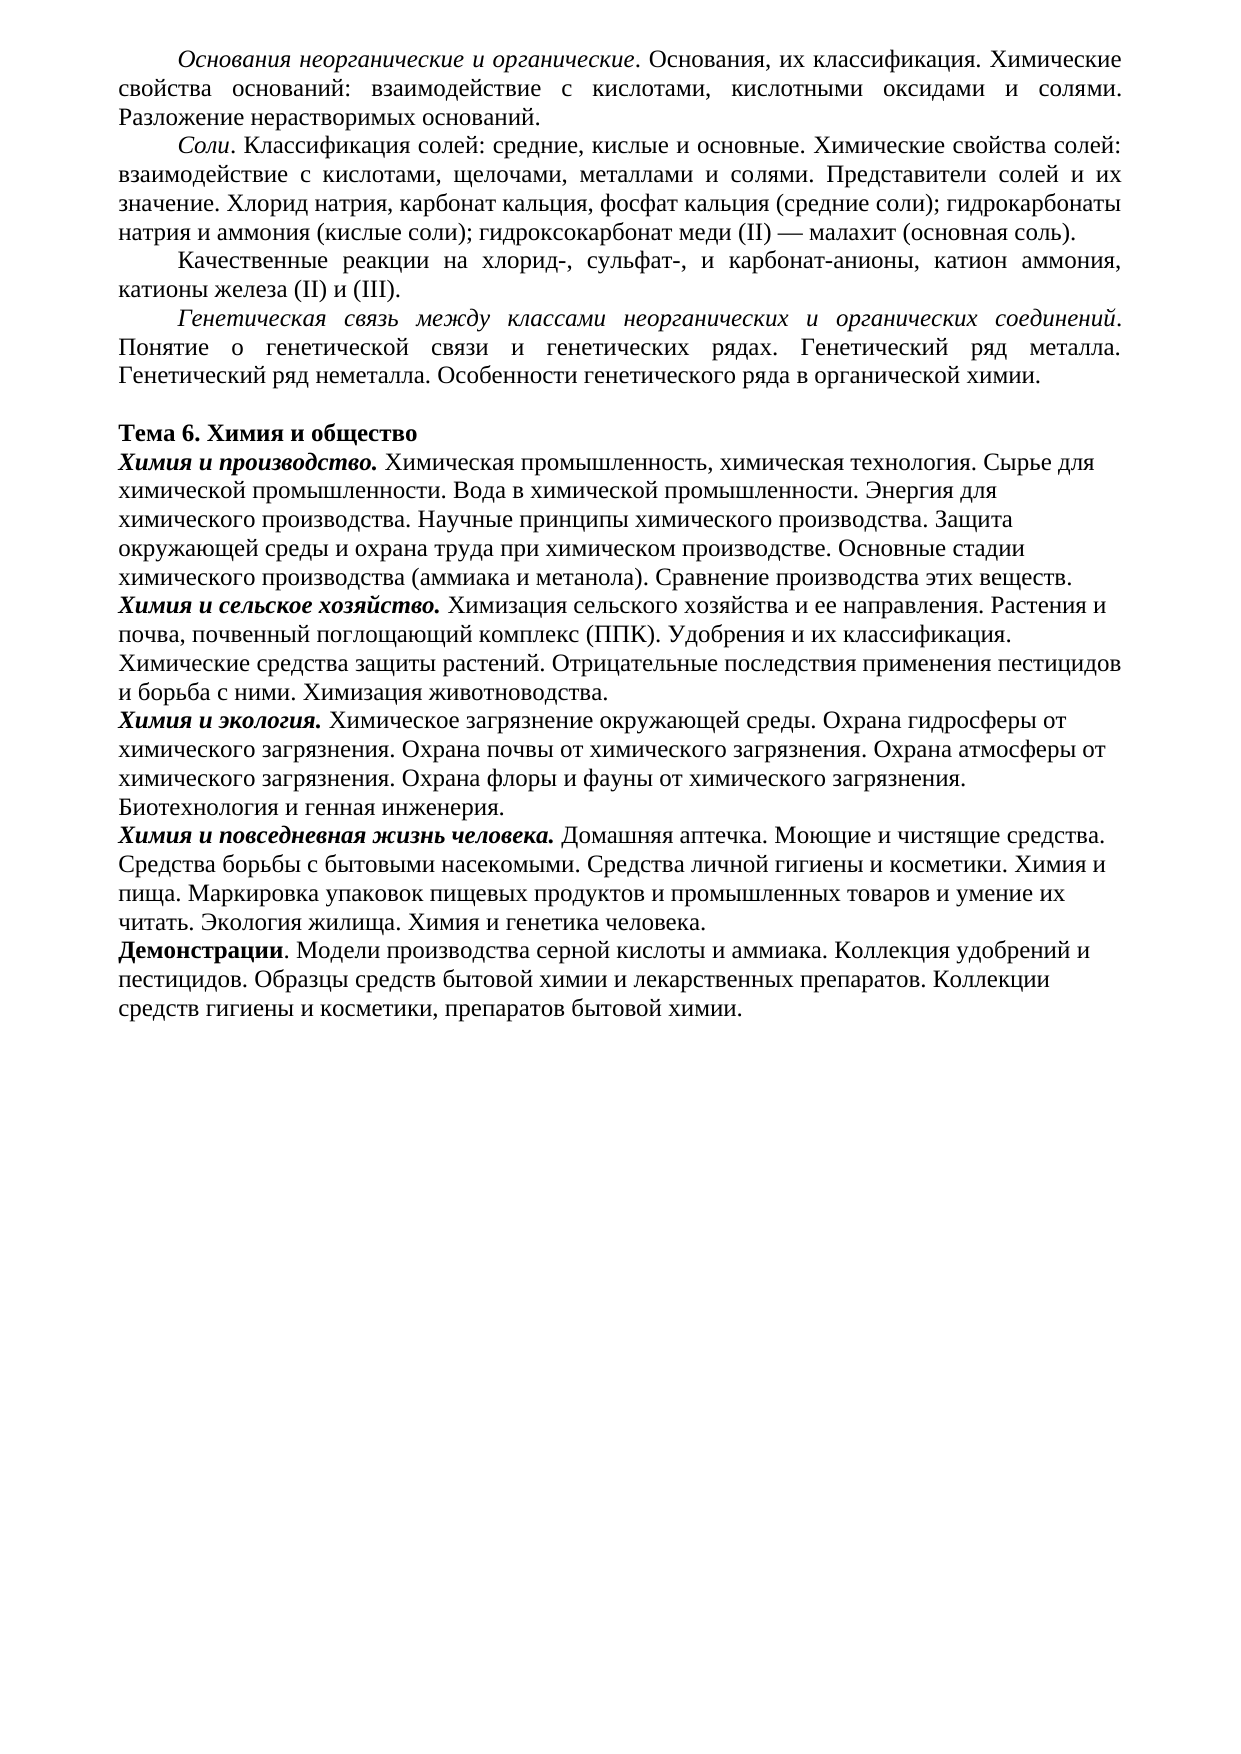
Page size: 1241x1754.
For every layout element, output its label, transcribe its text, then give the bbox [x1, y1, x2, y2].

text Химия и сельское хозяйство. Химизация сельского хозяйства и ее направления. Растения и почва, почвенный поглощающий комплекс (ППК). Удобрения и их классификация. Химические средства защиты растений. Отрицательные последствия применения пестицидов и борьба с ними. Химизация животноводства. [118, 591, 1122, 706]
text Генетическая связь между классами неорганических и органических соединений. Понятие о генетической связи и генетических рядах. Генетический ряд металла. Генетический ряд неметалла. Особенности генетического ряда в органической химии. [118, 303, 1122, 389]
text Химия и экология. Химическое загрязнение окружающей среды. Охрана гидросферы от химического загрязнения. Охрана почвы от химического загрязнения. Охрана атмосферы от химического загрязнения. Охрана флоры и фауны от химического загрязнения. Биотехнология и генная инженерия. [118, 706, 1122, 821]
text Демонстрации. Модели производства серной кислоты и аммиака. Коллекция удобрений и пестицидов. Образцы средств бытовой химии и лекарственных препаратов. Коллекции средств гигиены и косметики, препаратов бытовой химии. [118, 936, 1122, 1022]
text Соли. Классификация солей: средние, кислые и основные. Химические свойства солей: взаимодействие с кислотами, щелочами, металлами и солями. Представители солей и их значение. Хлорид натрия, карбонат кальция, фосфат кальция (средние соли); гидрокарбонаты натрия и аммония (кислые соли); гидроксокарбонат меди (II) — малахит (основная соль). [118, 131, 1122, 246]
text Тема 6. Химия и общество [118, 418, 1122, 447]
text Основания неорганические и органические. Основания, их классификация. Химические свойства оснований: взаимодействие с кислотами, кислотными оксидами и солями. Разложение нерастворимых оснований. [118, 44, 1122, 131]
text Качественные реакции на хлорид-, сульфат-, и карбонат-анионы, катион аммония, катионы железа (II) и (III). [118, 246, 1122, 303]
text Химия и повседневная жизнь человека. Домашняя аптечка. Моющие и чистящие средства. Средства борьбы с бытовыми насекомыми. Средства личной гигиены и косметики. Химия и пища. Маркировка упаковок пищевых продуктов и промышленных товаров и умение их читать. Экология жилища. Химия и генетика человека. [118, 821, 1122, 936]
text Химия и производство. Химическая промышленность, химическая технология. Сырье для химической промышленности. Вода в химической промышленности. Энергия для химического производства. Научные принципы химического производства. Защита окружающей среды и охрана труда при химическом производстве. Основные стадии химического производства (аммиака и метанола). Сравнение производства этих веществ. [118, 447, 1122, 591]
